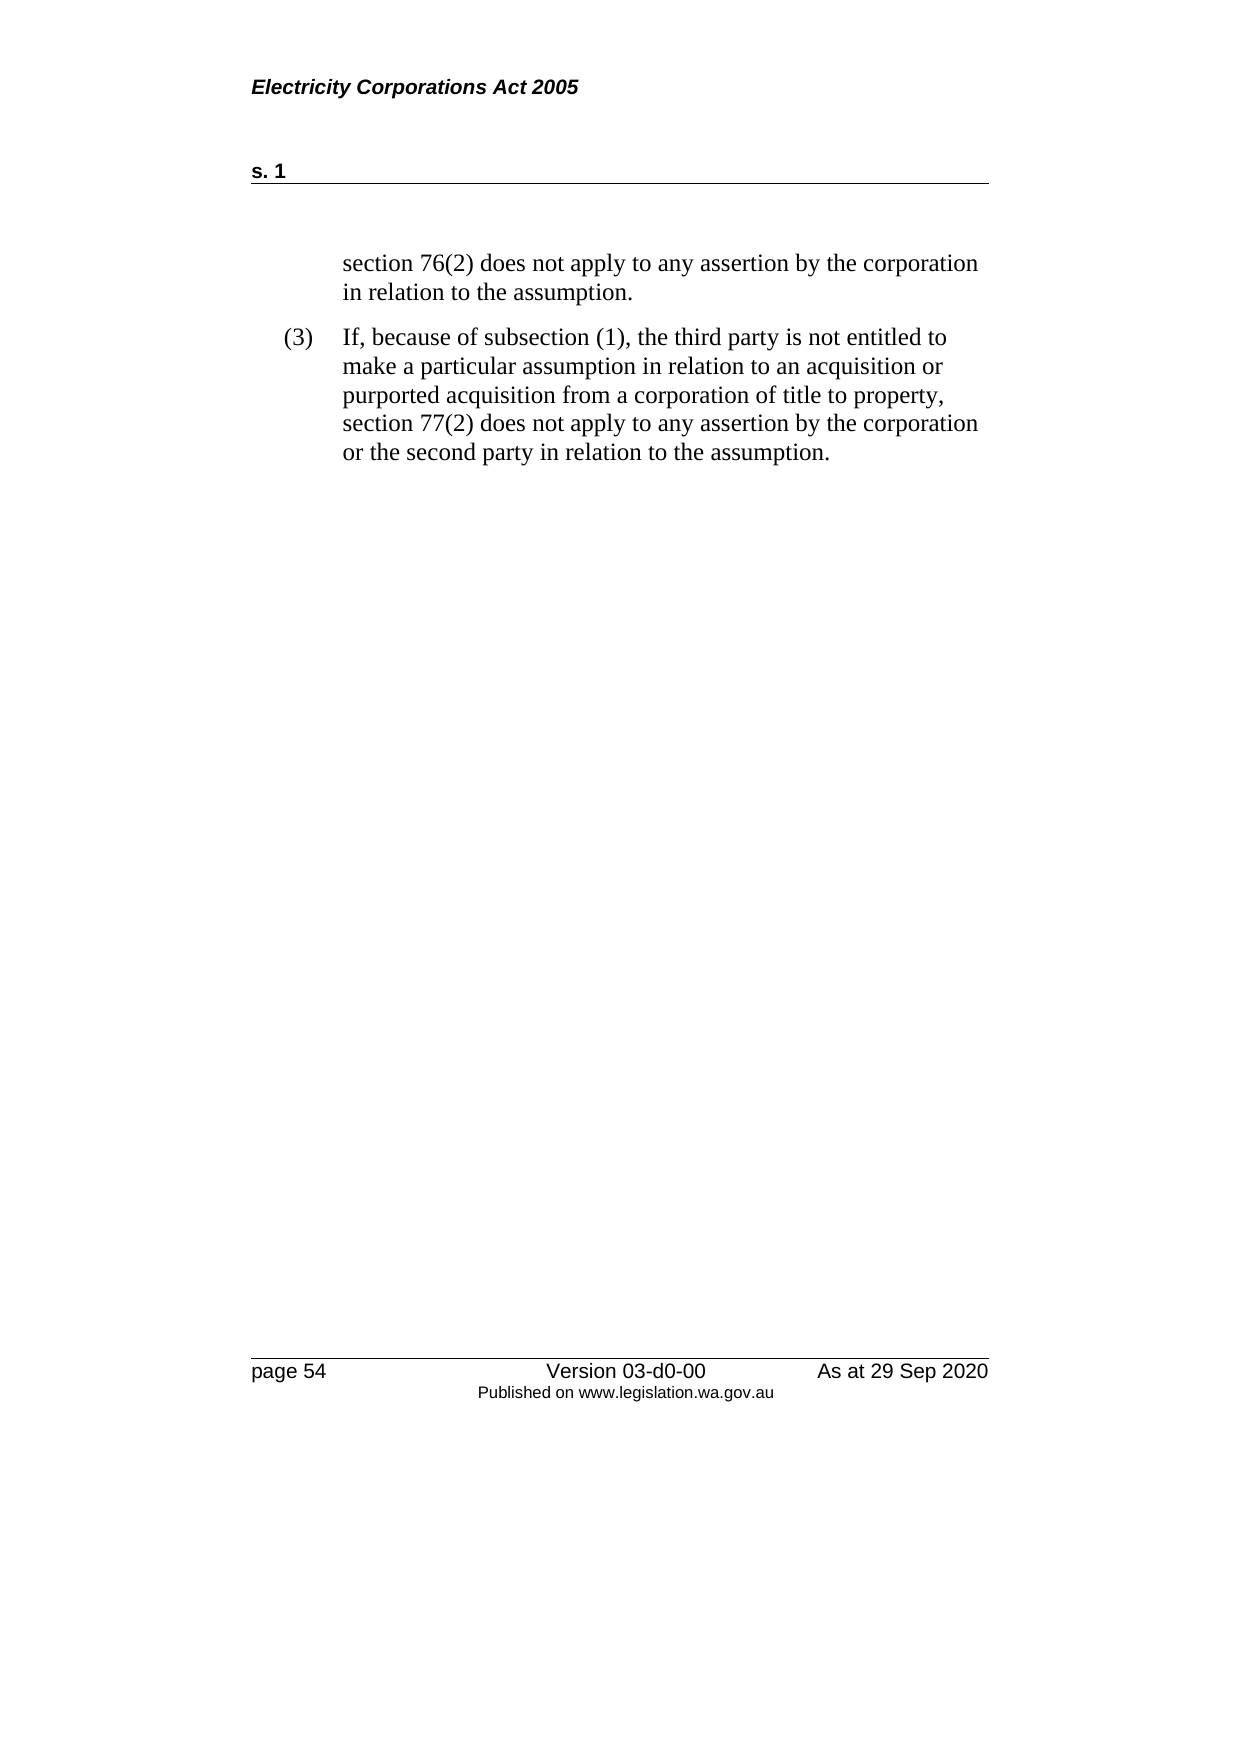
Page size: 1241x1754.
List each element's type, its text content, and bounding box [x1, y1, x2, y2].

text (3) If, because of subsection (1), the third party is not entitled to make a particular assumption in relation to an acquisition or purported acquisition from a corporation of title to property, section 77(2) does not apply to any assertion by the corporation or the second party in relation to the assumption. [251, 322, 989, 466]
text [251, 248, 989, 306]
